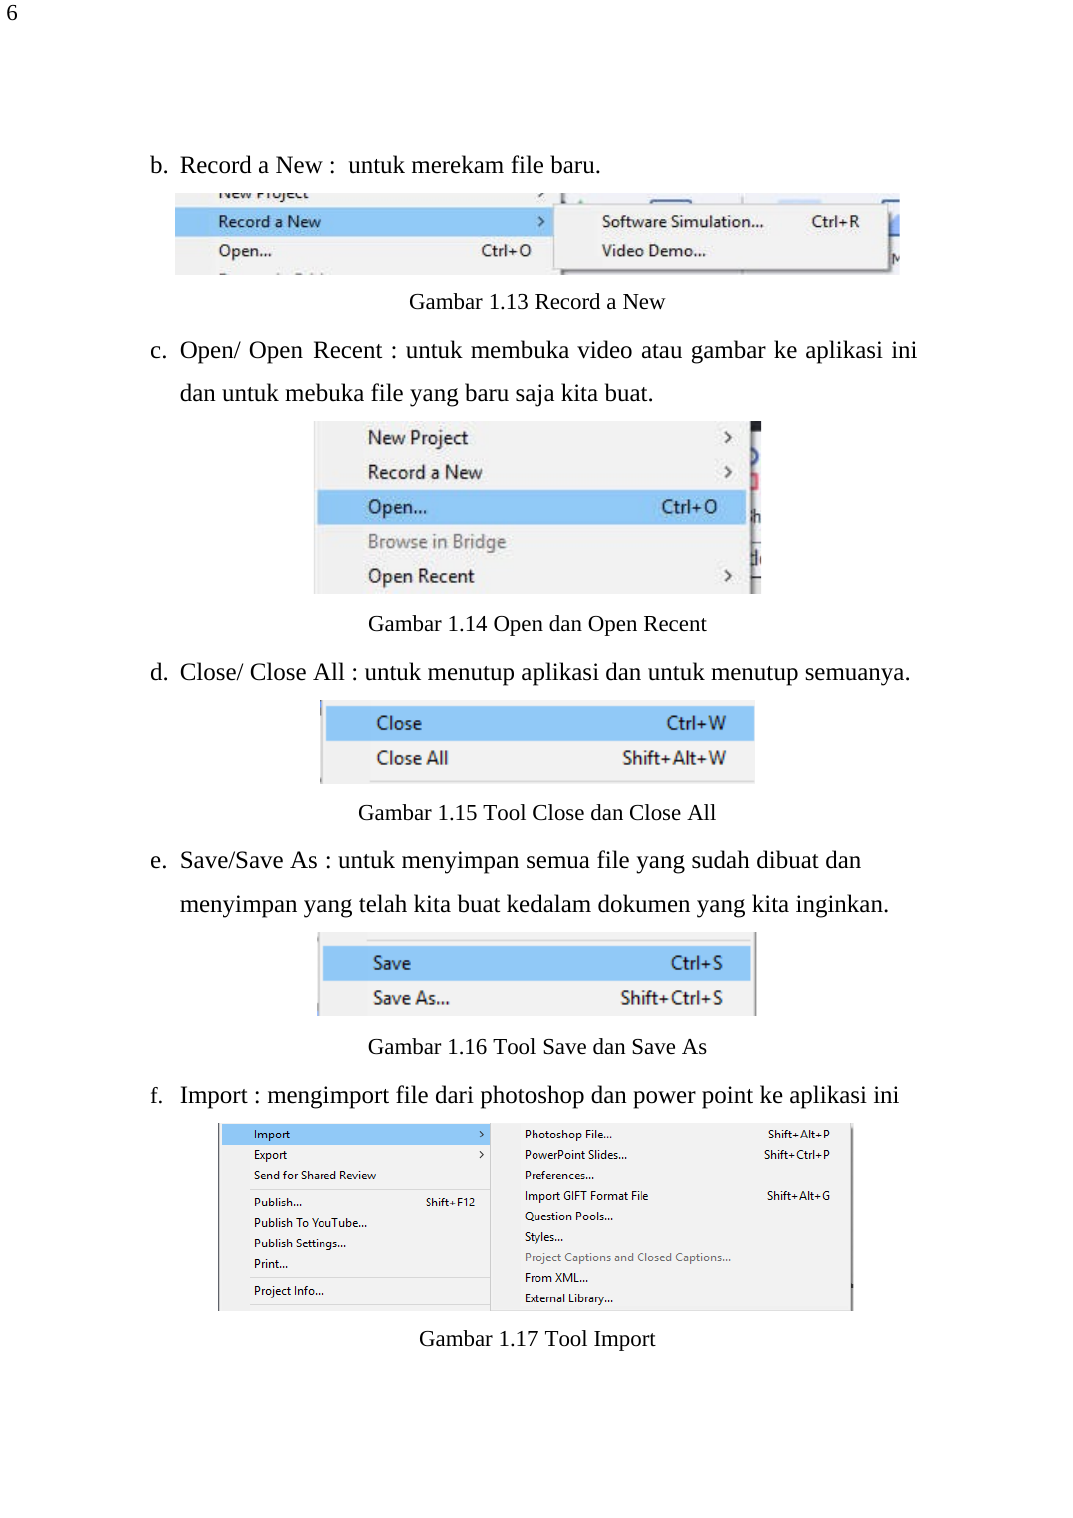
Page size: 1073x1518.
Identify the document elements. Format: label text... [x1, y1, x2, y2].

text Gambar 1.14 Open dan Open Recent [368, 610, 1073, 637]
picture [320, 700, 755, 784]
text Gambar 1.13 Record a New [409, 203, 1073, 315]
text Gambar 1.17 Tool Import [419, 1134, 1073, 1351]
picture [313, 421, 762, 594]
list Record a New : untuk merekam file baru. [150, 150, 1073, 179]
picture [317, 932, 757, 1016]
list Save/Save As : untuk menyimpan semua file yang sudah dibuat dan menyimpan yang telah kita buat kedalam dokumen yang kita inginkan. [150, 846, 925, 917]
list Import : mengimport file dari photoshop dan power point ke aplikasi ini [150, 1080, 1073, 1109]
text Gambar 1.15 Tool Close dan Close All [358, 712, 1073, 825]
list Close/ Close All : untuk menutup aplikasi dan untuk menutup semuanya. [150, 657, 1073, 686]
picture [175, 193, 900, 275]
picture [218, 1123, 854, 1311]
text Gambar 1.16 Tool Save dan Save As [368, 1033, 1073, 1060]
list Open/ Open Recent : untuk membuka video atau gambar ke aplikasi ini dan untuk mebuka file yang baru saja kita buat. [150, 335, 925, 407]
